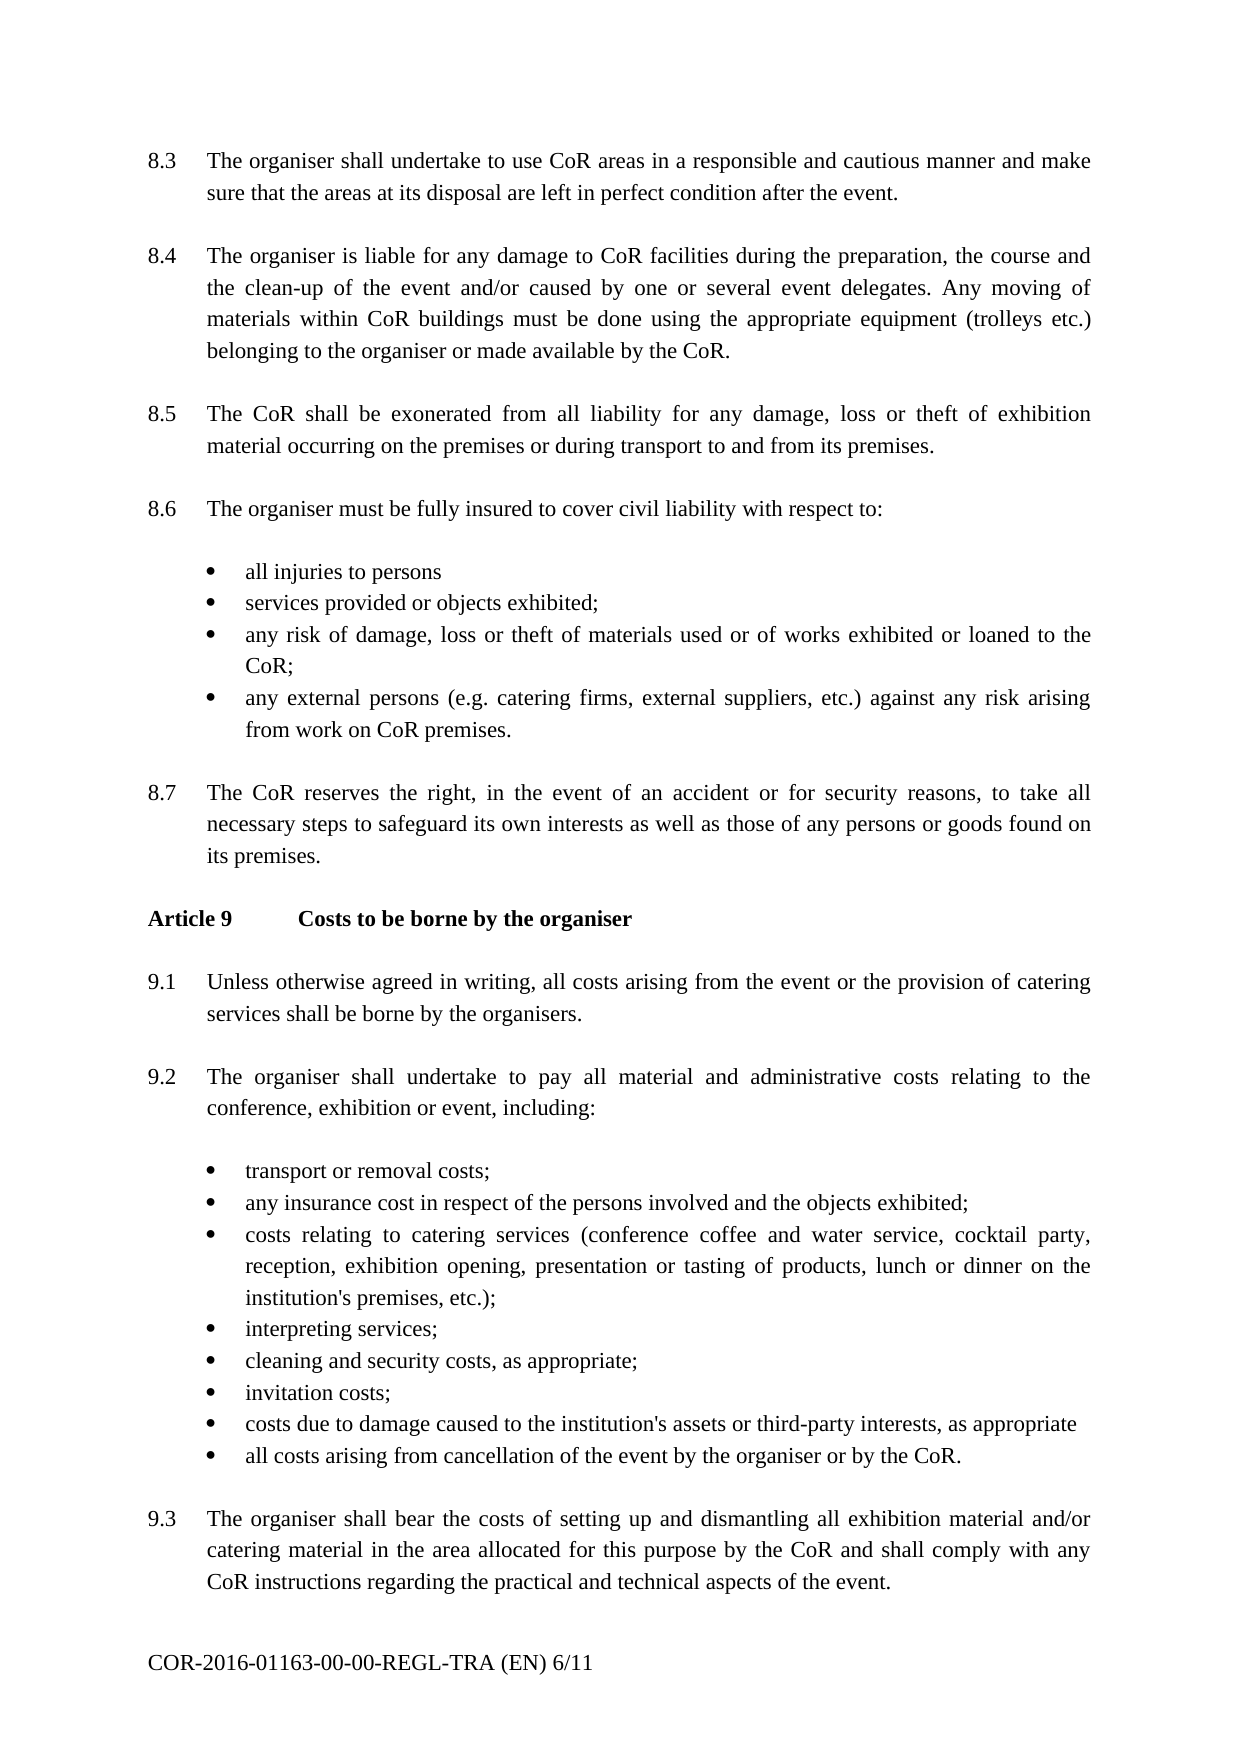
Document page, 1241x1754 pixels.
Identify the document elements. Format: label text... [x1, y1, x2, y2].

list The CoR shall be exonerated from all liability for any damage, loss or theft of exhibition material occurring on the premises or during transport to and from its premises. [148, 400, 1093, 458]
list The CoR reserves the right, in the event of an accident or for security reasons, to take all necessary steps to safeguard its own interests as well as those of any persons or goods found on its premises. [148, 779, 1093, 868]
list Unless otherwise agreed in writing, all costs arising from the event or the provision of catering services shall be borne by the organisers. [148, 968, 1093, 1026]
list interpreting services; [207, 1315, 1093, 1342]
list The organiser is liable for any damage to CoR facilities during the preparation, the course and the clean-up of the event and/or caused by one or several event delegates. Any moving of materials within CoR buildings must be done using the appropriate equipment (trolleys etc.) belonging to the organiser or made available by the CoR. [148, 242, 1093, 363]
text Article 9 Costs to be borne by the organiser [148, 905, 1093, 931]
list cleaning and security costs, as appropriate; [207, 1347, 1093, 1373]
list The organiser shall undertake to use CoR areas in a responsible and cautious manner and make sure that the areas at its disposal are left in perfect condition after the event. [148, 148, 1093, 206]
list costs relating to catering services (conference coffee and water service, cocktail party, reception, exhibition opening, presentation or tasting of products, lunch or dinner on the institution's premises, etc.); [207, 1221, 1093, 1310]
list all injuries to persons [207, 558, 1093, 584]
list invitation costs; [207, 1378, 1093, 1405]
list any insurance cost in respect of the persons involved and the objects exhibited; [207, 1189, 1093, 1216]
list transport or removal costs; [207, 1158, 1093, 1184]
list any risk of damage, loss or theft of materials used or of works exhibited or loaned to the CoR; [207, 621, 1093, 679]
list services provided or objects exhibited; [207, 589, 1093, 616]
list The organiser must be fully insured to cover civil liability with respect to: [148, 495, 1093, 521]
list all costs arising from cancellation of the event by the organiser or by the CoR. [207, 1442, 1093, 1468]
list The organiser shall undertake to pay all material and administrative costs relating to the conference, exhibition or event, including: [148, 1063, 1093, 1121]
list The organiser shall bear the costs of setting up and dismantling all exhibition material and/or catering material in the area allocated for this purpose by the CoR and shall comply with any CoR instructions regarding the practical and technical aspects of the event. [148, 1505, 1093, 1594]
list costs due to damage caused to the institution's assets or third-party interests, as appropriate [207, 1410, 1093, 1436]
list any external persons (e.g. catering firms, external suppliers, etc.) against any risk arising from work on CoR premises. [207, 684, 1093, 742]
